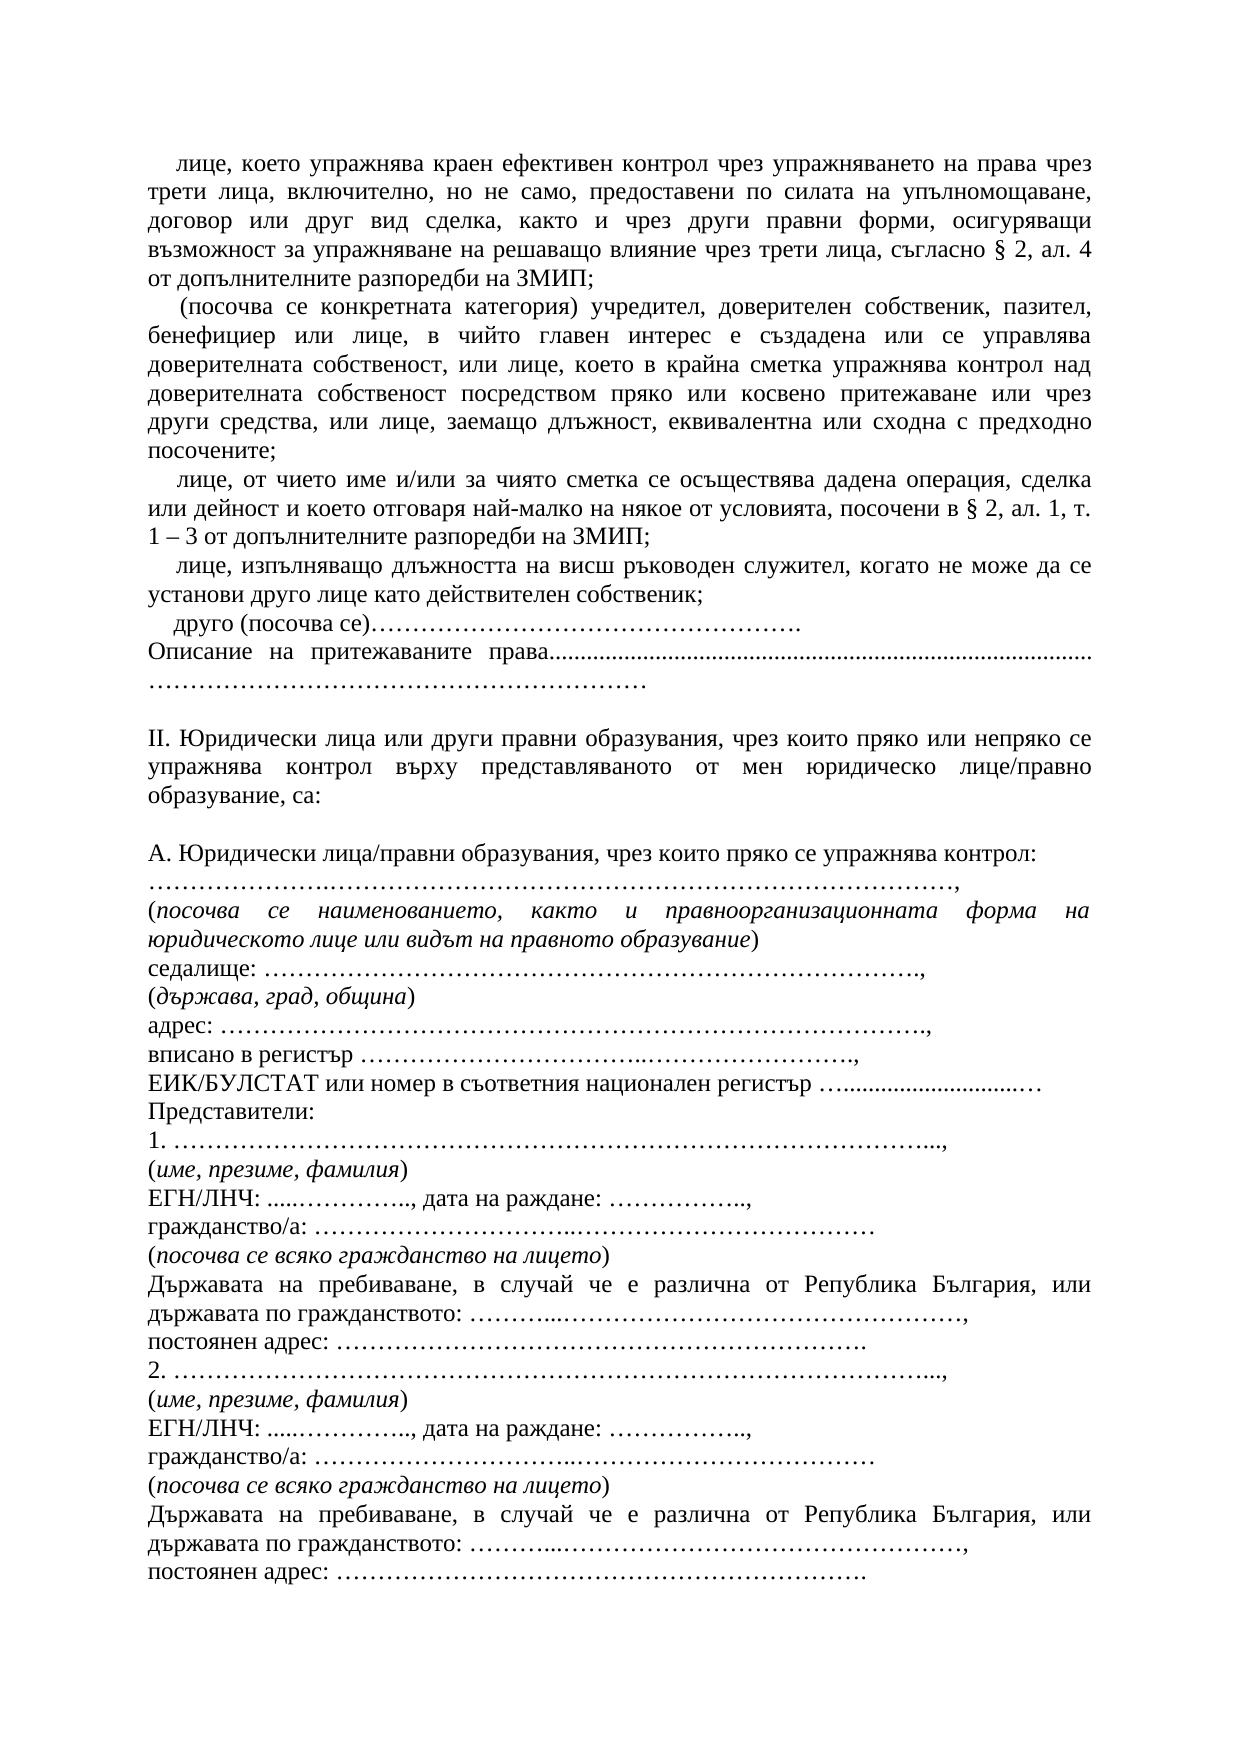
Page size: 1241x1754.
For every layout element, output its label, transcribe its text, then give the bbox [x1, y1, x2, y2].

text друго (посочва се)……………………………………………. [148, 608, 1093, 636]
text Държавата на пребиваване, в случай че е различна от Република България, или държавата по гражданството: ………...…………………………………………, [148, 1269, 1093, 1326]
text вписано в регистър ……………………………..……………………., [148, 1039, 1093, 1068]
text (посочва се наименованието, както и правноорганизационната форма на юридическото лице или видът на правното образувание) [148, 895, 1093, 953]
text ЕИК/БУЛСТАТ или номер в съответния национален регистър …............................… [148, 1068, 1093, 1096]
text ………………….…………………………………………………………………, [148, 866, 1093, 895]
text ІІ. Юридически лица или други правни образувания, чрез които пряко или непряко се упражнява контрол върху представляваното от мен юридическо лице/правно образувание, са: [148, 723, 1093, 809]
text постоянен адрес: ………………………………………………………. [148, 1556, 1093, 1585]
text 2. ………………………………………………………………………………..., [148, 1355, 1093, 1384]
text А. Юридически лица/правни образувания, чрез които пряко се упражнява контрол: [148, 838, 1093, 866]
text ЕГН/ЛНЧ: .....………….., дата на раждане: …………….., [148, 1183, 1093, 1211]
text Описание на притежаваните права....................................................................................... …………………………………………………… [148, 636, 1093, 694]
text (държава, град, община) [148, 981, 1093, 1010]
text гражданство/а: …………………………..……………………………… [148, 1211, 1093, 1240]
text (име, презиме, фамилия) [148, 1154, 1093, 1183]
text (име, презиме, фамилия) [148, 1384, 1093, 1413]
text седалище: ……………………………………………………………………., [148, 953, 1093, 981]
text Представители: [148, 1096, 1093, 1125]
text лице, което упражнява краен ефективен контрол чрез упражняването на права чрез трети лица, включително, но не само, предоставени по силата на упълномощаване, договор или друг вид сделка, както и чрез други правни форми, осигуряващи възможност за упражняване на решаващо влияние чрез трети лица, съгласно § 2, ал. 4 от допълнителните разпоредби на ЗМИП; [148, 148, 1093, 291]
text 1. ………………………………………………………………………………..., [148, 1125, 1093, 1154]
text адрес: …………………………………………………………………………., [148, 1010, 1093, 1039]
text (посочва се всяко гражданство на лицето) [148, 1470, 1093, 1499]
text (посочва се всяко гражданство на лицето) [148, 1240, 1093, 1269]
text лице, от чието име и/или за чиято сметка се осъществява дадена операция, сделка или дейност и което отговаря най-малко на някое от условията, посочени в § 2, ал. 1, т. 1 – 3 от допълнителните разпоредби на ЗМИП; [148, 464, 1093, 550]
text ЕГН/ЛНЧ: .....………….., дата на раждане: …………….., [148, 1413, 1093, 1441]
text Държавата на пребиваване, в случай че е различна от Република България, или държавата по гражданството: ………...…………………………………………, [148, 1499, 1093, 1556]
text гражданство/а: …………………………..……………………………… [148, 1441, 1093, 1470]
text (посочва се конкретната категория) учредител, доверителен собственик, пазител, бенефициер или лице, в чийто главен интерес е създадена или се управлява доверителната собственост, или лице, което в крайна сметка упражнява контрол над доверителната собственост посредством пряко или косвено притежаване или чрез други средства, или лице, заемащо длъжност, еквивалентна или сходна с предходно посочените; [148, 291, 1093, 464]
text постоянен адрес: ………………………………………………………. [148, 1326, 1093, 1355]
text лице, изпълняващо длъжността на висш ръководен служител, когато не може да се установи друго лице като действителен собственик; [148, 550, 1093, 608]
